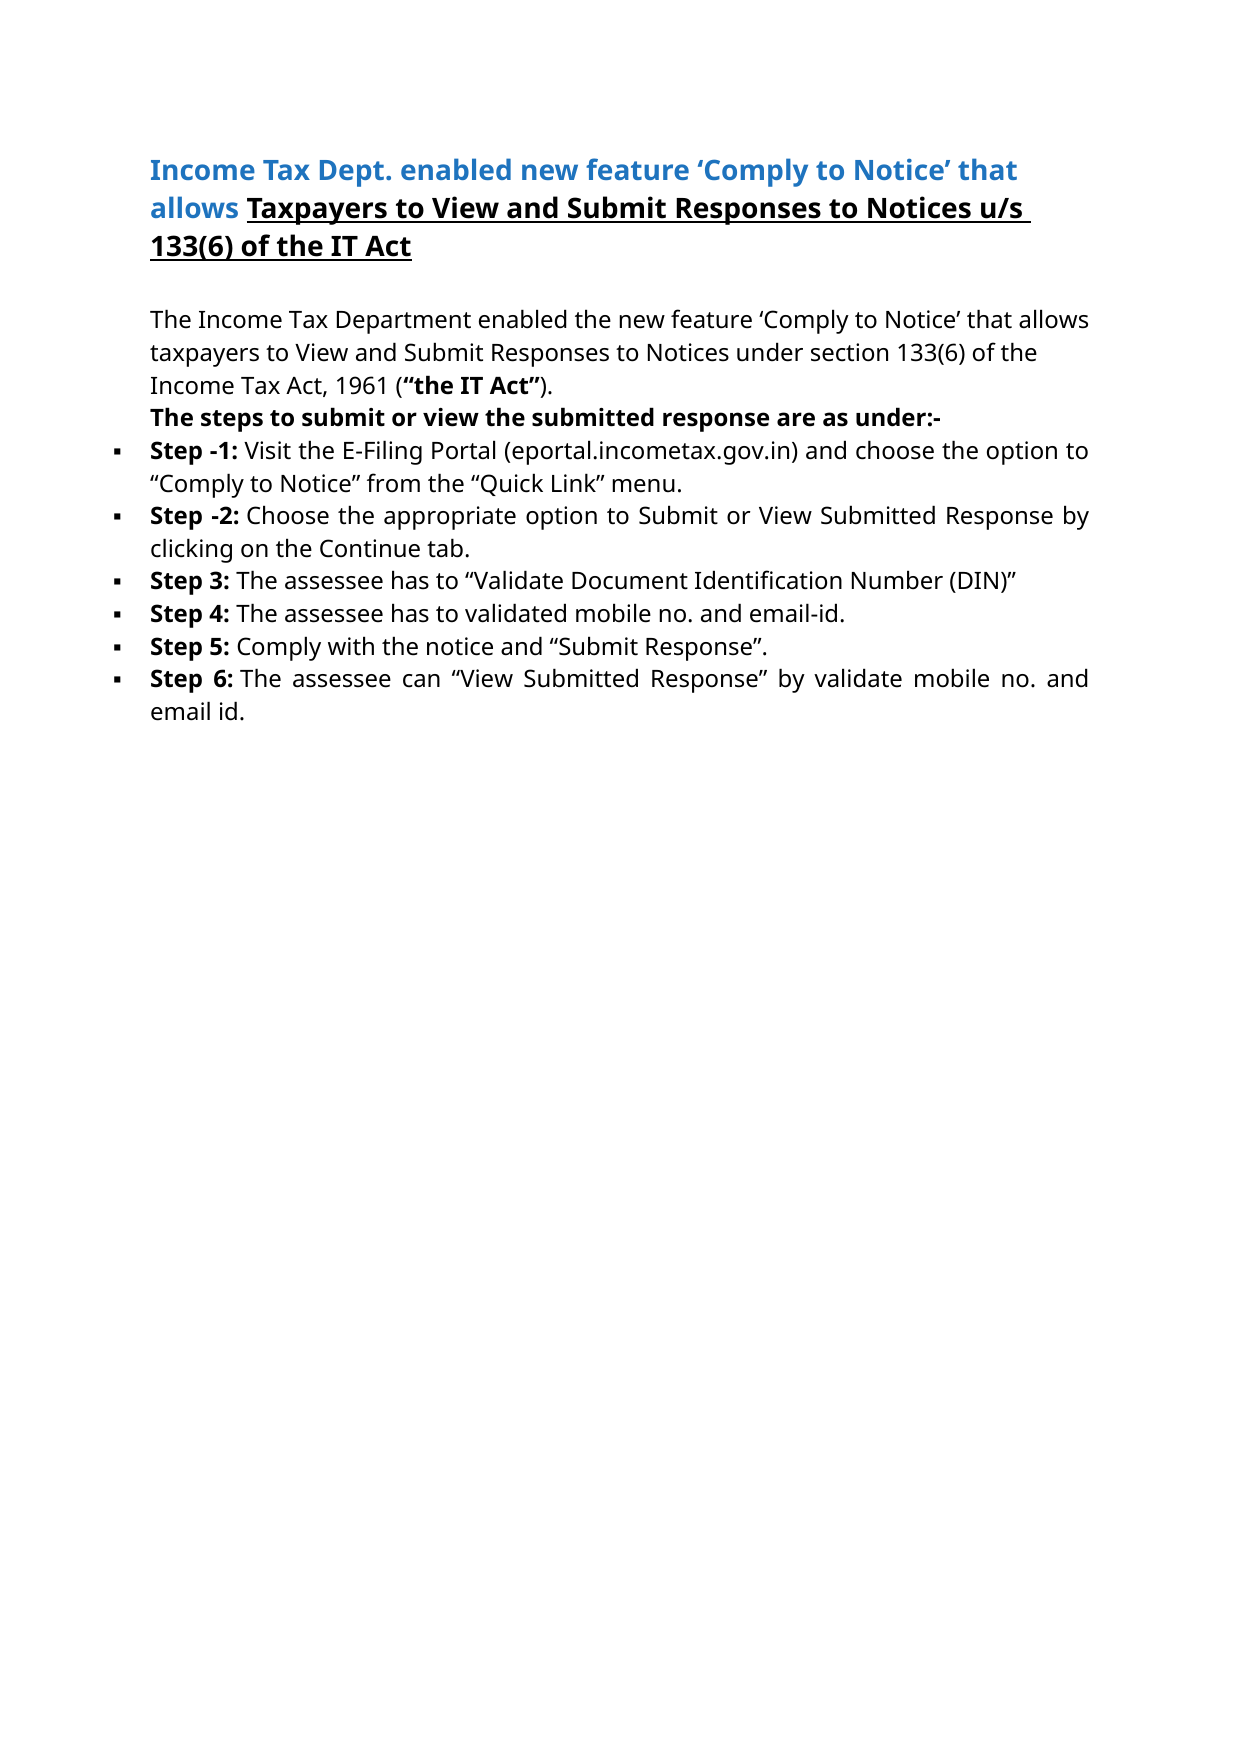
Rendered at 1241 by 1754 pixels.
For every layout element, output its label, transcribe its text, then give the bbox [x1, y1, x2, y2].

list Step 4: The assessee has to validated mobile no. and email-id. [112, 597, 1090, 629]
text The Income Tax Department enabled the new feature ‘Comply to Notice’ that allows taxpayers to View and Submit Responses to Notices under section 133(6) of the Income Tax Act, 1961 (“the IT Act”). [150, 303, 1090, 401]
text Income Tax Dept. enabled new feature ‘Comply to Notice’ that allows Taxpayers to View and Submit Responses to Notices u/s 133(6) of the IT Act [150, 150, 1090, 265]
list Step -1: Visit the E-Filing Portal (eportal.incometax.gov.in) and choose the option to “Comply to Notice” from the “Quick Link” menu. [112, 434, 1090, 499]
list Step -2: Choose the appropriate option to Submit or View Submitted Response by clicking on the Continue tab. [112, 499, 1090, 564]
text The steps to submit or view the submitted response are as under:- [150, 401, 1090, 434]
list Step 3: The assessee has to “Validate Document Identification Number (DIN)” [112, 564, 1090, 597]
list Step 5: Comply with the notice and “Submit Response”. [112, 629, 1090, 662]
list Step 6: The assessee can “View Submitted Response” by validate mobile no. and email id. [112, 662, 1090, 727]
